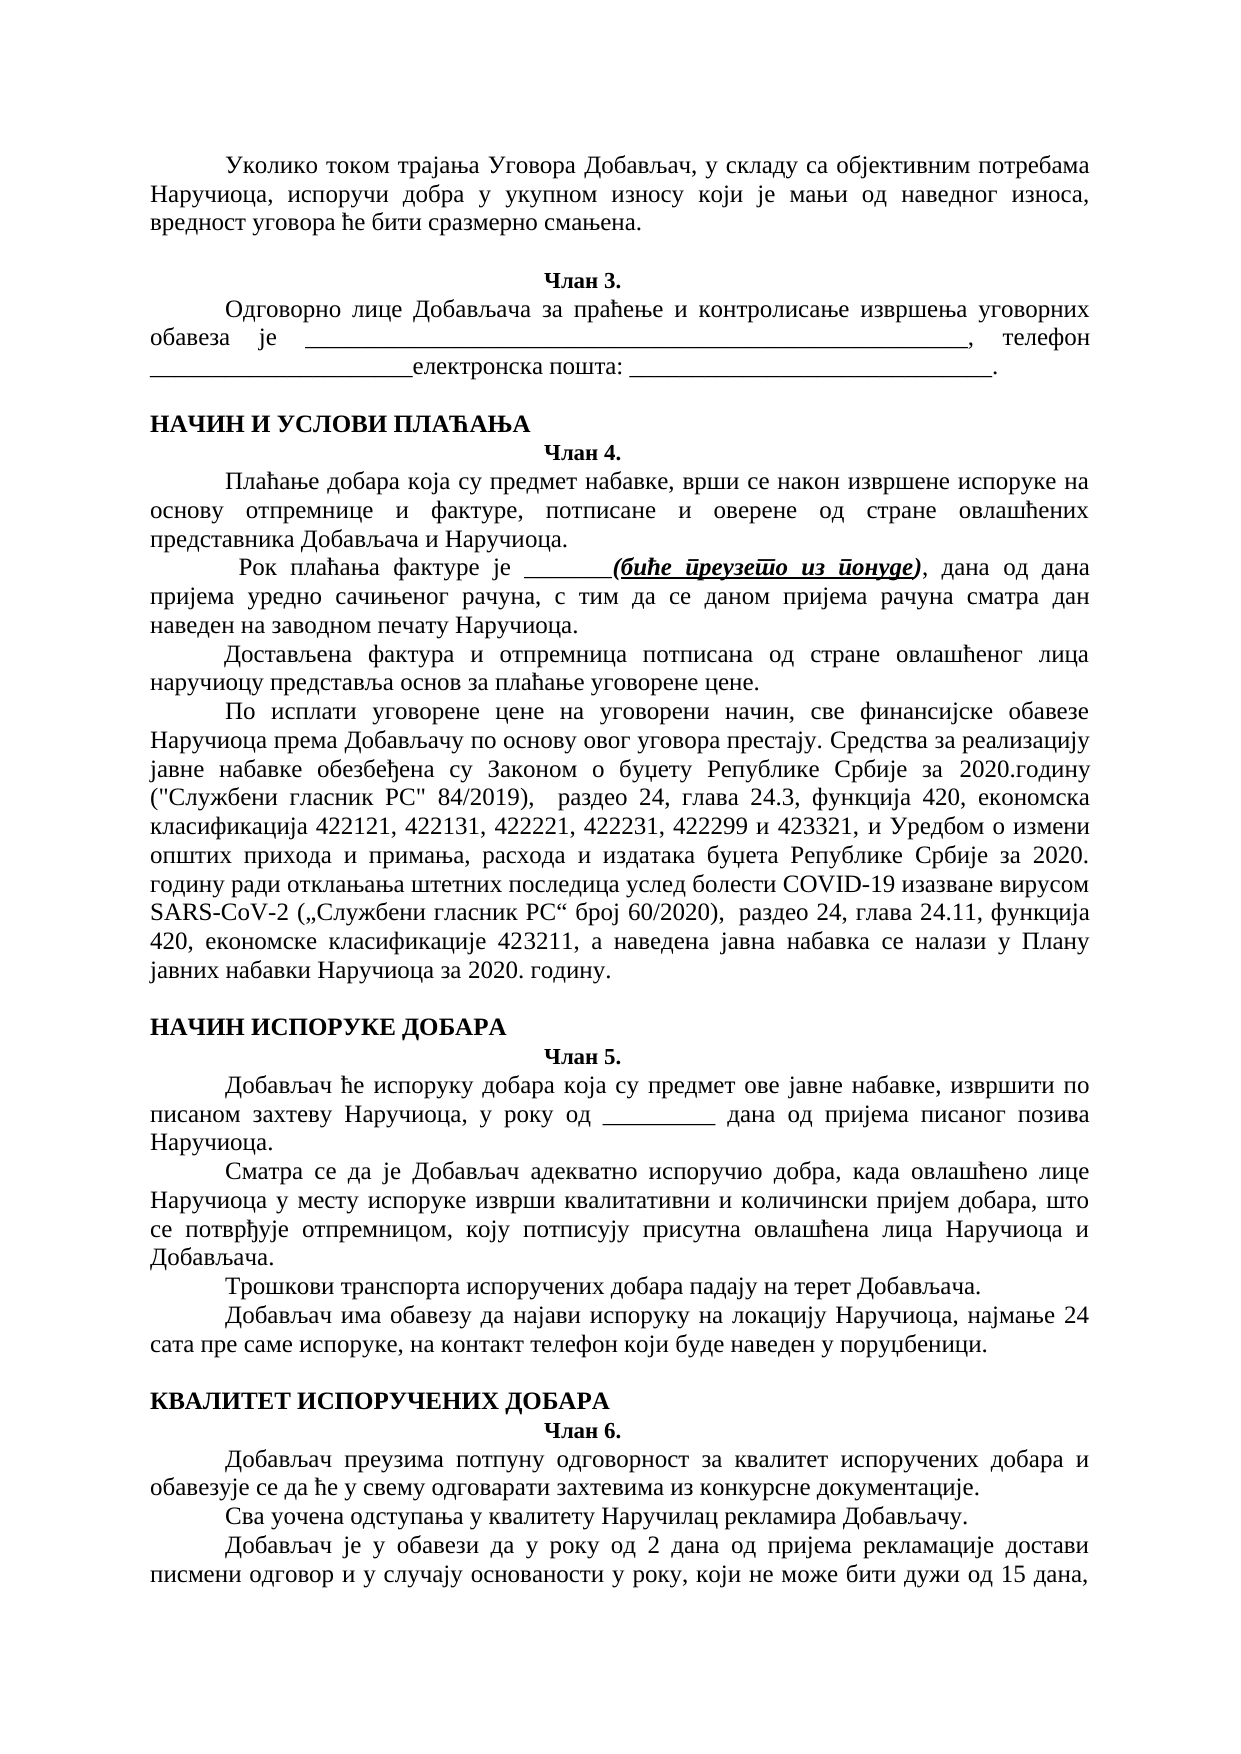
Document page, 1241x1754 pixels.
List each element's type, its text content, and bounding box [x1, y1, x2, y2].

text По исплати уговорене цене на уговорени начин, све финансијске обавезе Наручиоца према Добављачу по основу овог уговора престају. Средства за реализацију јавне набавке обезбеђена су Законом о буџету Републике Србије за 2020.годину ("Службени гласник РС" 84/2019), раздео 24, глава 24.3, функцијa 420, економска класификација 422121, 422131, 422221, 422231, 422299 и 423321, и Уредбом о измени општих прихода и примања, расхода и издатака буџета Републике Србије за 2020. годину ради отклањања штетних последица услед болести COVID-19 изазване вирусом SARS-CoV-2 („Службени гласник РС“ број 60/2020), раздео 24, глава 24.11, функцијa 420, економскe класификацијe 423211, а наведена јавна набавка се налази у Плану јавних набавки Наручиоца за 2020. годину. [150, 696, 1090, 984]
text Сматра се да је Добављач адекватно испоручио добра, када овлашћено лице Наручиоца у месту испоруке изврши квалитативни и количински пријем добара, што се потврђује отпремницом, коју потписују присутна овлашћена лица Наручиоца и Добављача. [150, 1156, 1090, 1271]
text НАЧИН ИСПОРУКЕ ДОБАРА [150, 1012, 1090, 1041]
text НАЧИН И УСЛОВИ ПЛАЋАЊА [150, 409, 1090, 437]
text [150, 1530, 1090, 1587]
text Добављач ће испоруку добара која су предмет ове јавне набавке, извршити по писаном захтеву Наручиоца, у року од _________ дана од пријема писаног позива Наручиоца. [150, 1070, 1090, 1156]
text Уколико током трајања Уговора Добављач, у складу са објективним потребама Наручиоца, испоручи добра у укупном износу који је мањи од наведног износа, вредност уговора ће бити сразмерно смањена. [150, 150, 1090, 236]
text Одговорно лице Добављача за праћење и контролисање извршења уговорних обавеза је _____________________________________________________, телефон _____________________електронска пошта: _____________________________. [150, 294, 1090, 380]
text Плаћање добара која су предмет набавке, врши се након извршене испоруке на основу отпремнице и фактуре, потписане и оверене од стране овлашћених представника Добављача и Наручиоца. [150, 466, 1090, 552]
text Сва уочена одступања у квалитету Наручилац рекламира Добављачу. [150, 1501, 1090, 1530]
text Рок плаћања фактуре је _______(биће преузето из понуде), дана од дана пријема уредно сачињеног рачуна, с тим да се даном пријема рачуна сматра дан наведен на заводном печату Наручиоца. [150, 552, 1090, 639]
text Добављач има обавезу да најави испоруку на локацију Наручиоца, најмање 24 сата пре саме испоруке, на контакт телефон који буде наведен у поруџбеници. [150, 1300, 1090, 1357]
text Добављач преузима потпуну одговорност за квалитет испоручених добара и обавезује се да ће у свему одговарати захтевима из конкурсне документације. [150, 1444, 1090, 1501]
text Трошкови транспорта испоручених добара падају на терет Добављача. [150, 1271, 1090, 1300]
text Достављена фактура и отпремница потписана од стране овлашћеног лица наручиоцу представља основ за плаћање уговорене цене. [150, 639, 1090, 696]
text КВАЛИТЕТ ИСПОРУЧЕНИХ ДОБАРА [150, 1386, 1090, 1415]
